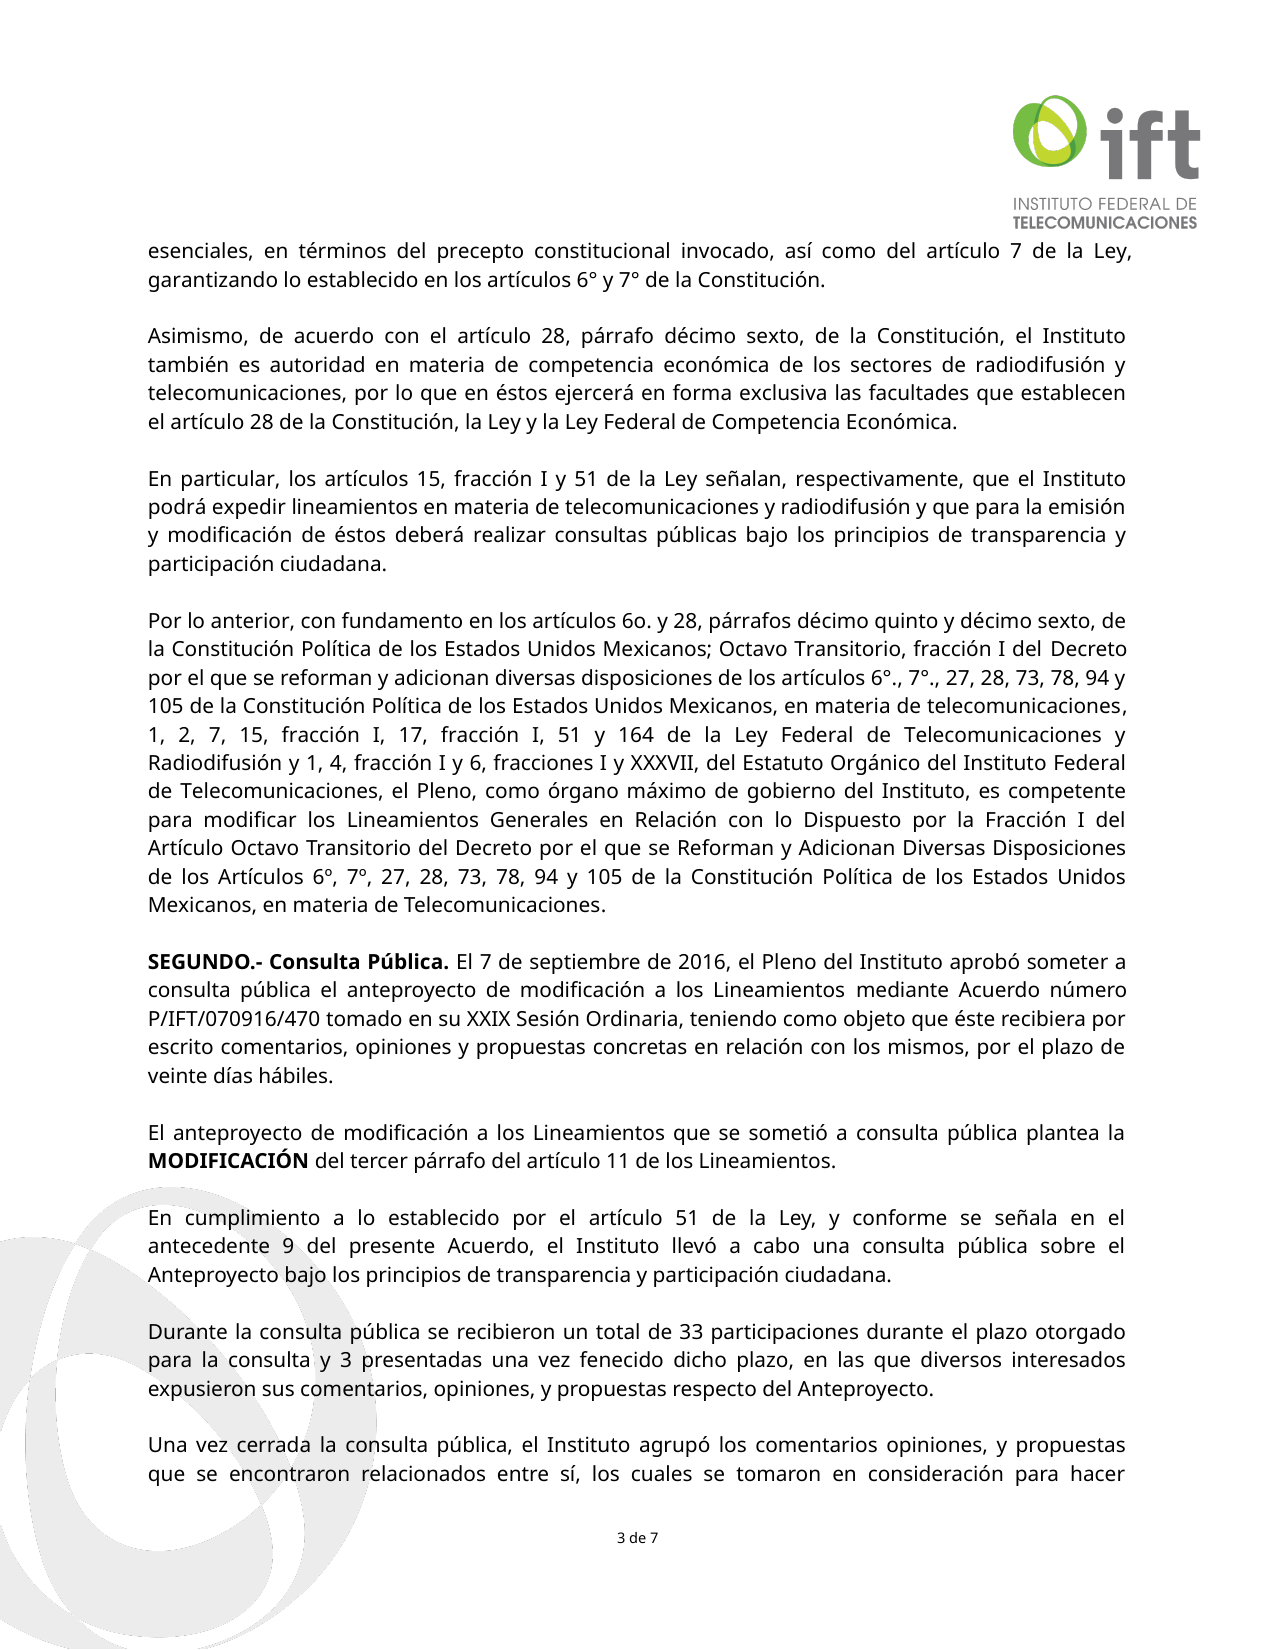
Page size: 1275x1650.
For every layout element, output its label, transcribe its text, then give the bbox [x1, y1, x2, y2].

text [148, 1431, 1127, 1487]
text El anteproyecto de modificación a los Lineamientos que se sometió a consulta pública plantea la MODIFICACIÓN del tercer párrafo del artículo 11 de los Lineamientos. [148, 1118, 1127, 1175]
text Asimismo, de acuerdo con el artículo 28, párrafo décimo sexto, de la Constitución, el Instituto también es autoridad en materia de competencia económica de los sectores de radiodifusión y telecomunicaciones, por lo que en éstos ejercerá en forma exclusiva las facultades que establecen el artículo 28 de la Constitución, la Ley y la Ley Federal de Competencia Económica. [148, 322, 1127, 435]
text Por lo anterior, con fundamento en los artículos 6o. y 28, párrafos décimo quinto y décimo sexto, de la Constitución Política de los Estados Unidos Mexicanos; Octavo Transitorio, fracción I del Decreto por el que se reforman y adicionan diversas disposiciones de los artículos 6°., 7°., 27, 28, 73, 78, 94 y 105 de la Constitución Política de los Estados Unidos Mexicanos, en materia de telecomunicaciones, 1, 2, 7, 15, fracción I, 17, fracción I, 51 y 164 de la Ley Federal de Telecomunicaciones y Radiodifusión y 1, 4, fracción I y 6, fracciones I y XXXVII, del Estatuto Orgánico del Instituto Federal de Telecomunicaciones, el Pleno, como órgano máximo de gobierno del Instituto, es competente para modificar los Lineamientos Generales en Relación con lo Dispuesto por la Fracción I del Artículo Octavo Transitorio del Decreto por el que se Reforman y Adicionan Diversas Disposiciones de los Artículos 6º, 7º, 27, 28, 73, 78, 94 y 105 de la Constitución Política de los Estados Unidos Mexicanos, en materia de Telecomunicaciones. [148, 606, 1127, 919]
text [148, 236, 1134, 293]
text SEGUNDO.- Consulta Pública. El 7 de septiembre de 2016, el Pleno del Instituto aprobó someter a consulta pública el anteproyecto de modificación a los Lineamientos mediante Acuerdo número P/IFT/070916/470 tomado en su XXIX Sesión Ordinaria, teniendo como objeto que éste recibiera por escrito comentarios, opiniones y propuestas concretas en relación con los mismos, por el plazo de veinte días hábiles. [148, 947, 1127, 1089]
text En particular, los artículos 15, fracción I y 51 de la Ley señalan, respectivamente, que el Instituto podrá expedir lineamientos en materia de telecomunicaciones y radiodifusión y que para la emisión y modificación de éstos deberá realizar consultas públicas bajo los principios de transparencia y participación ciudadana. [148, 464, 1127, 577]
picture [0, 0, 1275, 1649]
text En cumplimiento a lo establecido por el artículo 51 de la Ley, y conforme se señala en el antecedente 9 del presente Acuerdo, el Instituto llevó a cabo una consulta pública sobre el Anteproyecto bajo los principios de transparencia y participación ciudadana. [148, 1203, 1127, 1288]
text Durante la consulta pública se recibieron un total de 33 participaciones durante el plazo otorgado para la consulta y 3 presentadas una vez fenecido dicho plazo, en las que diversos interesados expusieron sus comentarios, opiniones, y propuestas respecto del Anteproyecto. [148, 1317, 1127, 1402]
